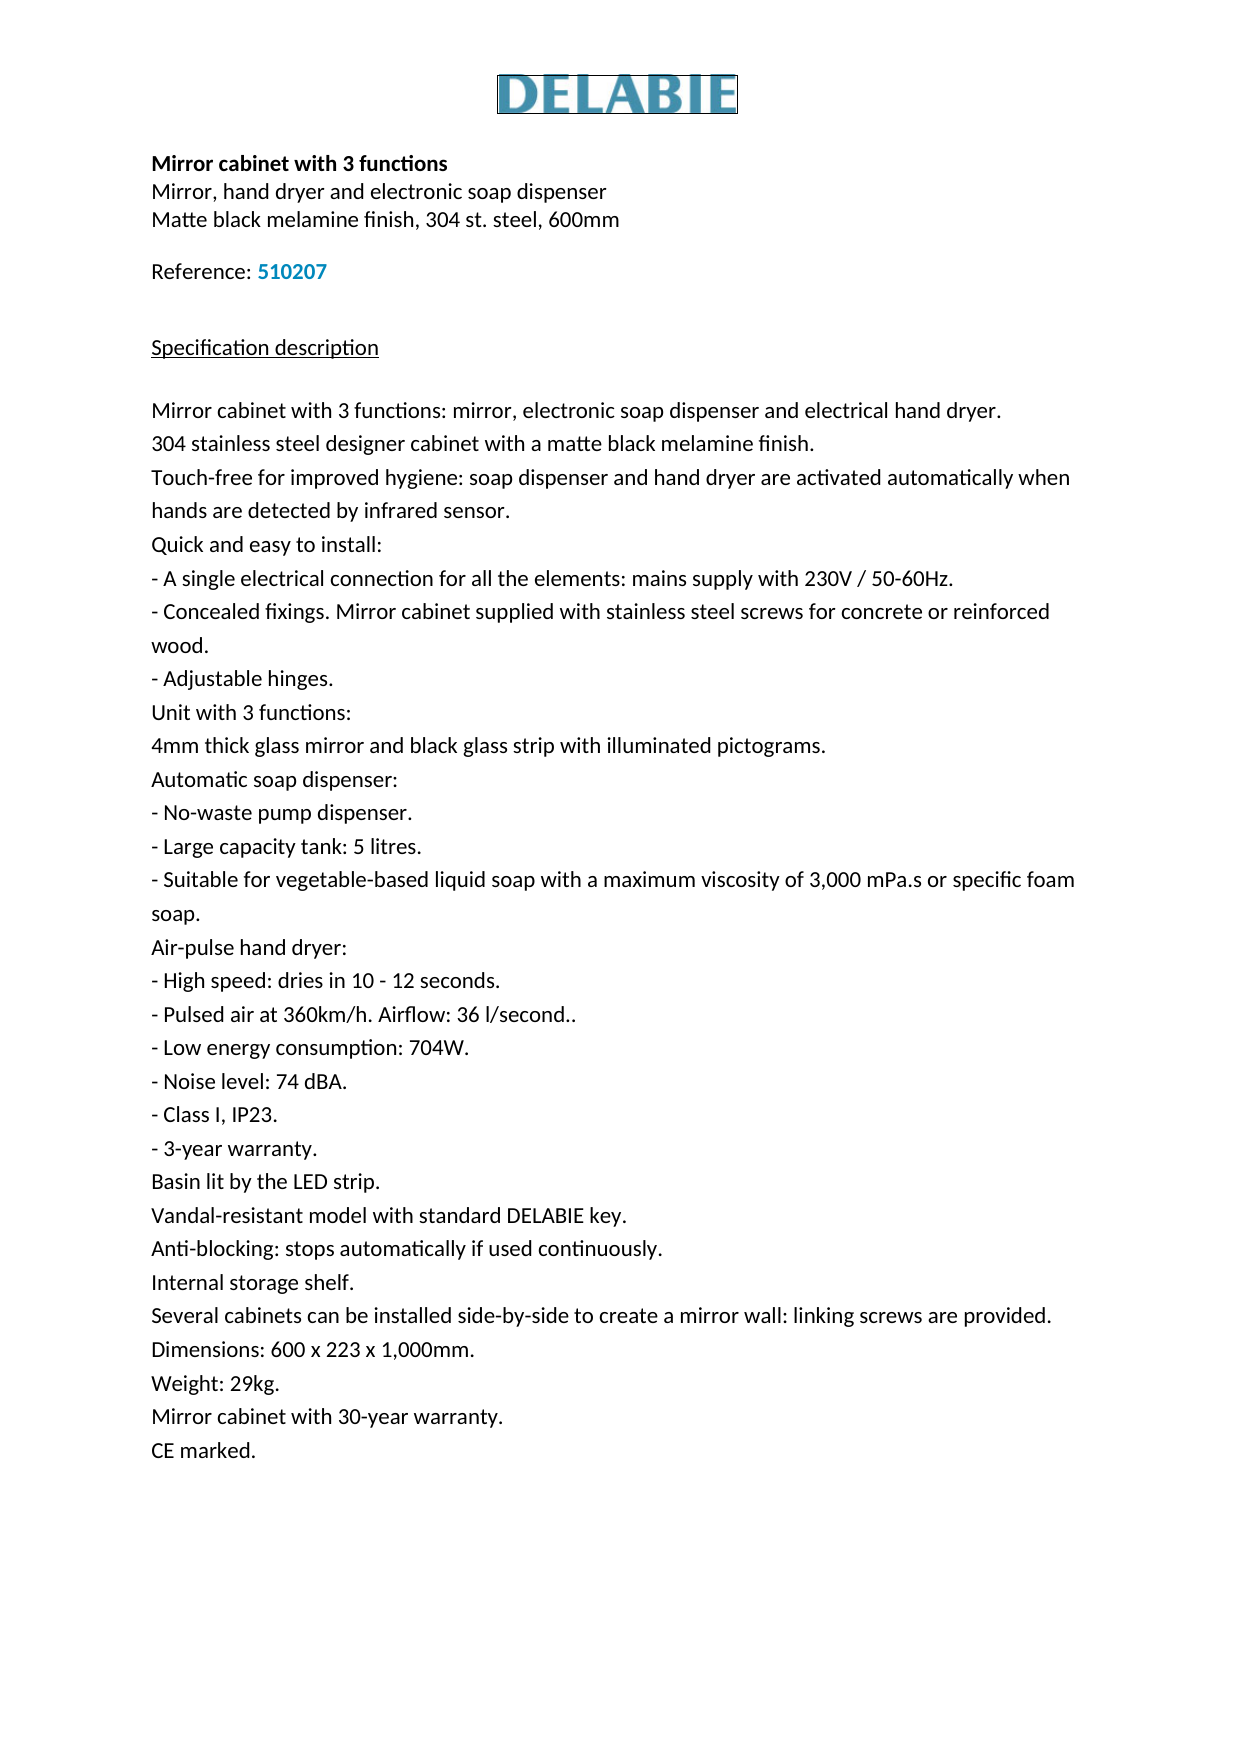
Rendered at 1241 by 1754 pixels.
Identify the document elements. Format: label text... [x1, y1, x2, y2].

text - High speed: dries in 10 - 12 seconds. [151, 966, 1084, 994]
text Weight: 29kg. [151, 1369, 1084, 1397]
text Air-pulse hand dryer: [151, 933, 1084, 961]
text - Adjustable hinges. [151, 664, 1084, 692]
text - Concealed fixings. Mirror cabinet supplied with stainless steel screws for concrete or reinforced wood. [151, 597, 1084, 659]
text - Suitable for vegetable-based liquid soap with a maximum viscosity of 3,000 mPa.s or specific foam soap. [151, 866, 1084, 927]
text - Pulsed air at 360km/h. Airflow: 36 l/second.. [151, 1000, 1084, 1028]
text Quick and easy to install: [151, 530, 1084, 558]
text Several cabinets can be installed side-by-side to create a mirror wall: linking screws are provided. [151, 1302, 1084, 1330]
text Mirror cabinet with 30-year warranty. [151, 1402, 1084, 1430]
text Vandal-resistant model with standard DELABIE key. [151, 1201, 1084, 1229]
text Reference: 510207 [151, 257, 1084, 285]
text - A single electrical connection for all the elements: mains supply with 230V / 50-60Hz. [151, 564, 1084, 592]
text Touch-free for improved hygiene: soap dispenser and hand dryer are activated automatically when hands are detected by infrared sensor. [151, 463, 1084, 525]
text Matte black melamine finish, 304 st. steel, 600mm [151, 205, 1084, 233]
text Specification description [151, 333, 1084, 361]
text 4mm thick glass mirror and black glass strip with illuminated pictograms. [151, 731, 1084, 759]
text Mirror, hand dryer and electronic soap dispenser [151, 177, 1084, 205]
text - 3-year warranty. [151, 1134, 1084, 1162]
text CE marked. [151, 1436, 1084, 1464]
text Anti-blocking: stops automatically if used continuously. [151, 1234, 1084, 1263]
text Mirror cabinet with 3 functions [151, 149, 1084, 177]
text - No-waste pump dispenser. [151, 798, 1084, 827]
text - Low energy consumption: 704W. [151, 1033, 1084, 1061]
text Mirror cabinet with 3 functions: mirror, electronic soap dispenser and electrical hand dryer. [151, 396, 1084, 424]
text Internal storage shelf. [151, 1268, 1084, 1296]
text Automatic soap dispenser: [151, 765, 1084, 793]
text - Noise level: 74 dBA. [151, 1067, 1084, 1095]
picture [498, 76, 737, 113]
text - Class I, IP23. [151, 1100, 1084, 1128]
text Unit with 3 functions: [151, 698, 1084, 726]
text Dimensions: 600 x 223 x 1,000mm. [151, 1335, 1084, 1363]
text - Large capacity tank: 5 litres. [151, 832, 1084, 860]
text Basin lit by the LED strip. [151, 1167, 1084, 1196]
text 304 stainless steel designer cabinet with a matte black melamine finish. [151, 429, 1084, 458]
